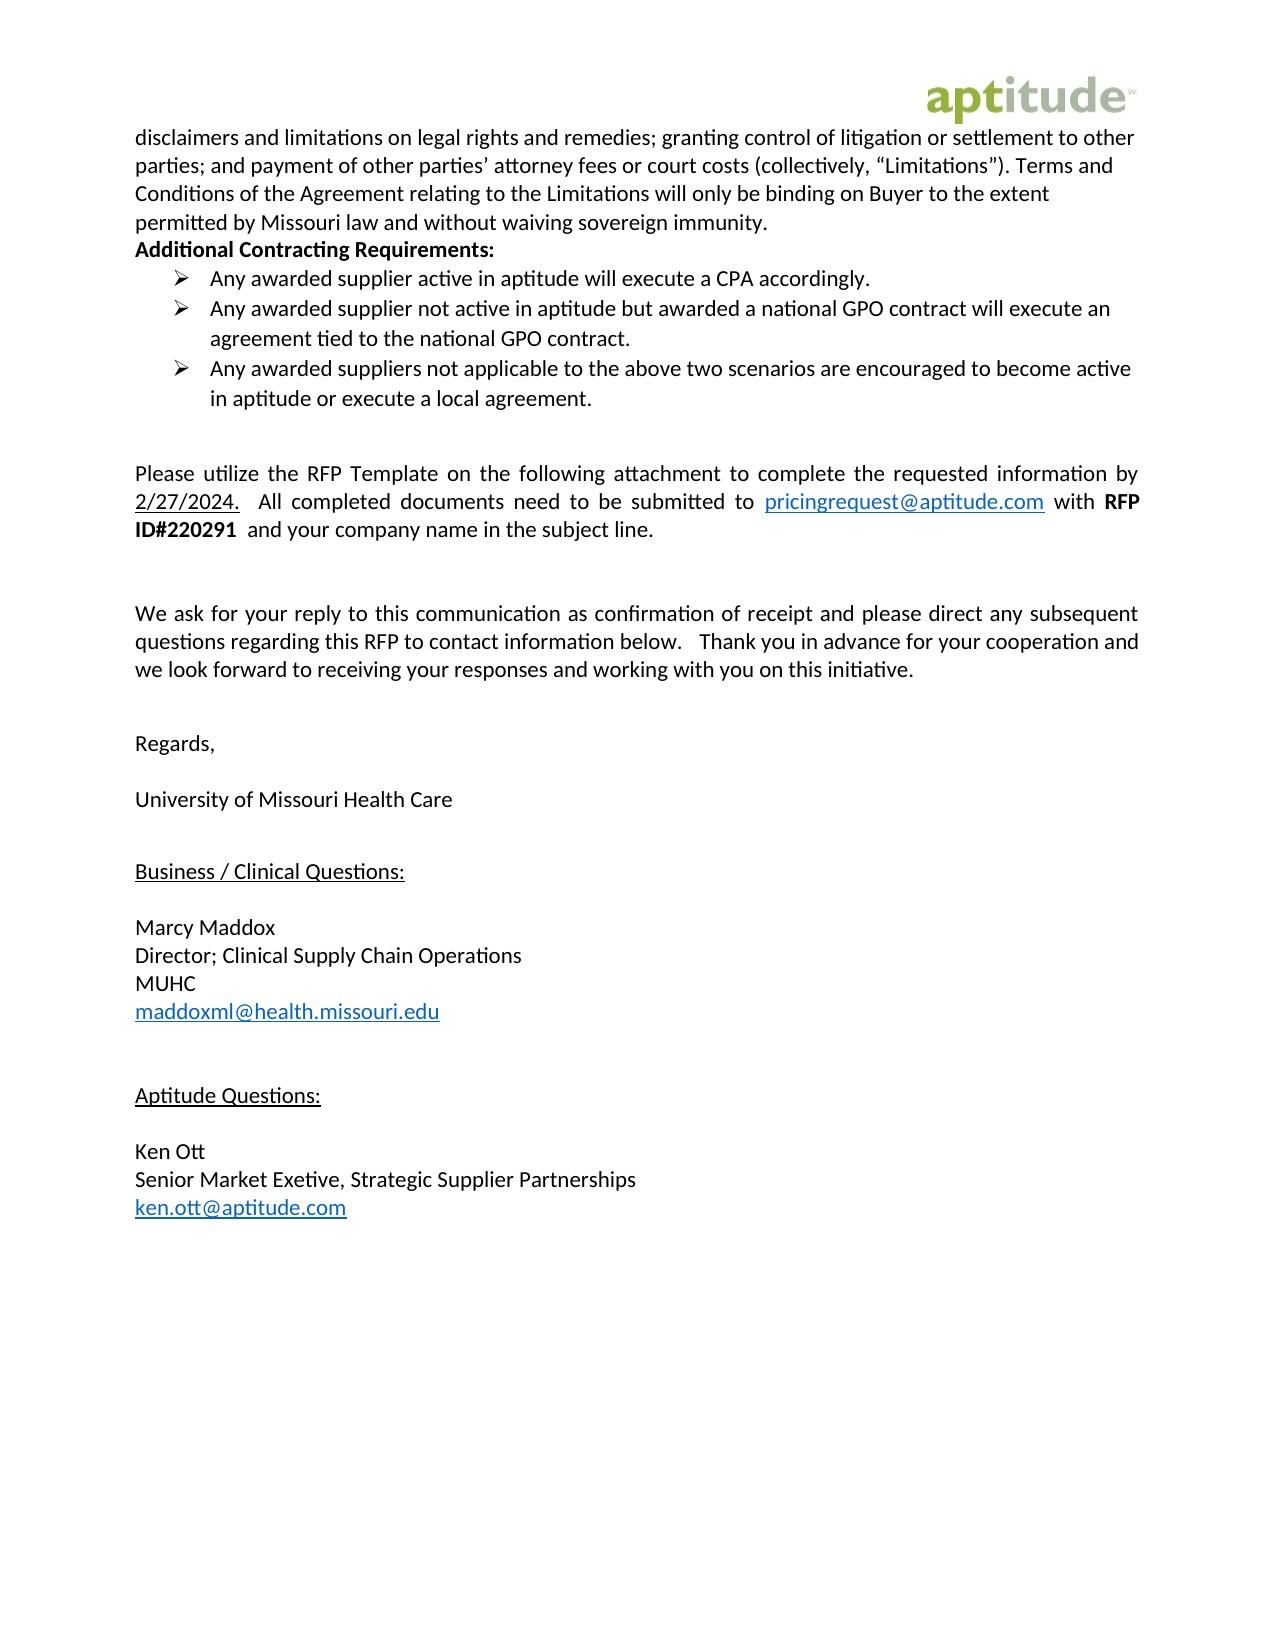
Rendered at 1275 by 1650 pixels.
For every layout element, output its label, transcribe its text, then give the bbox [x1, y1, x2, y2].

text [135, 123, 1140, 236]
text Additional Contracting Requirements: [135, 236, 1140, 264]
list Any awarded suppliers not applicable to the above two scenarios are encouraged to become active in aptitude or execute a local agreement. [172, 354, 1140, 412]
text Ken Ott [135, 1137, 1140, 1165]
text We ask for your reply to this communication as confirmation of receipt and please direct any subsequent questions regarding this RFP to contact information below. Thank you in advance for your cooperation and we look forward to receiving your responses and working with you on this initiative. [135, 599, 1140, 683]
list Any awarded supplier active in aptitude will execute a CPA accordingly. [172, 264, 1140, 292]
picture [927, 75, 1141, 124]
text MUHC [135, 969, 1140, 997]
text Regards, [135, 729, 1140, 757]
text University of Missouri Health Care [135, 785, 1140, 813]
list Any awarded supplier not active in aptitude but awarded a national GPO contract will execute an agreement tied to the national GPO contract. [172, 294, 1140, 352]
text Director; Clinical Supply Chain Operations [135, 941, 1140, 969]
text Marcy Maddox [135, 913, 1140, 941]
text Senior Market Exetive, Strategic Supplier Partnerships [135, 1165, 1140, 1193]
text Please utilize the RFP Template on the following attachment to complete the requested information by 2/27/2024. All completed documents need to be submitted to pricingrequest@aptitude.com with RFP ID#220291 and your company name in the subject line. [135, 459, 1140, 543]
text ken.ott@aptitude.com [135, 1193, 1140, 1221]
text maddoxml@health.missouri.edu [135, 997, 1140, 1025]
text Aptitude Questions: [135, 1081, 1140, 1109]
text Business / Clinical Questions: [135, 857, 1140, 885]
